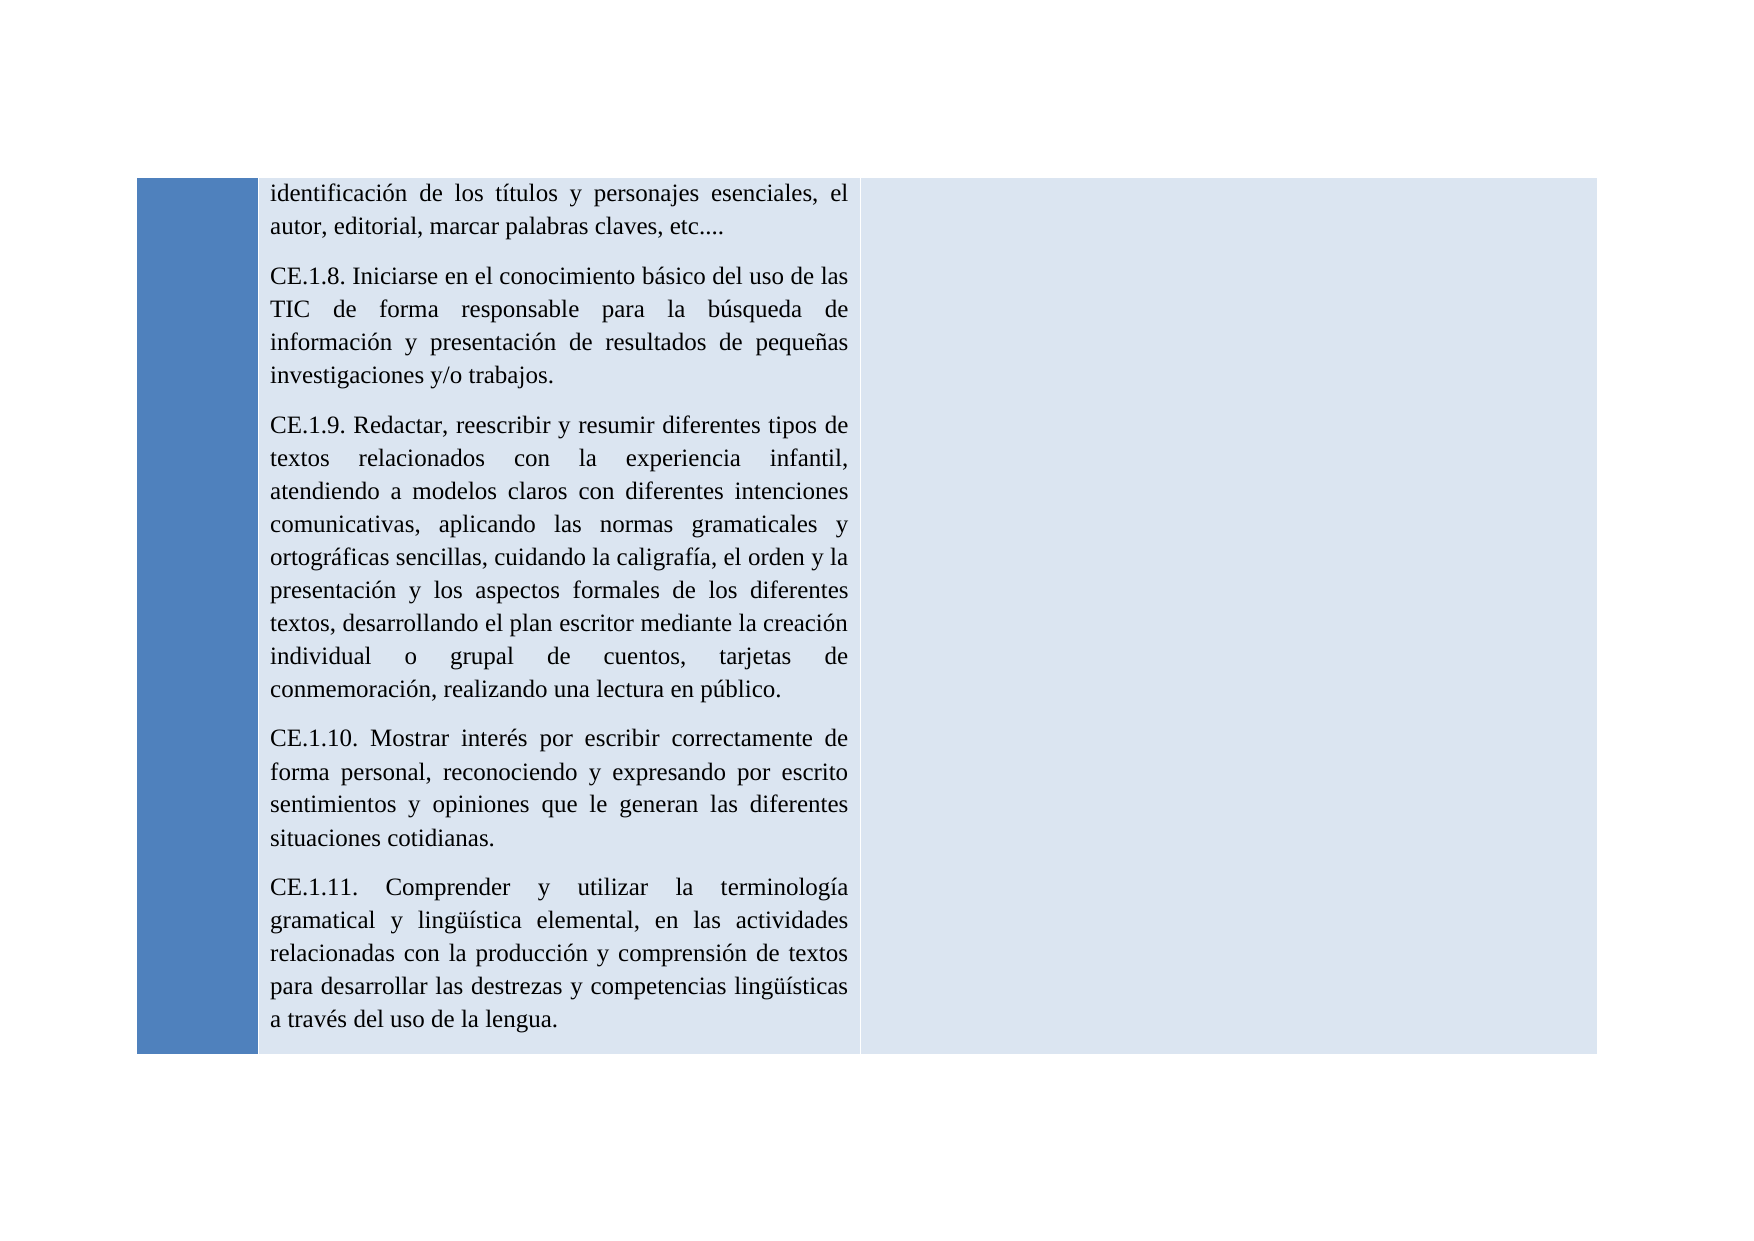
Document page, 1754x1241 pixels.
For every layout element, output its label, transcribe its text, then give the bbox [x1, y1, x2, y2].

table_cell 2 [137, 178, 258, 1054]
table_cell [259, 178, 860, 1054]
table_cell [861, 178, 1597, 1054]
